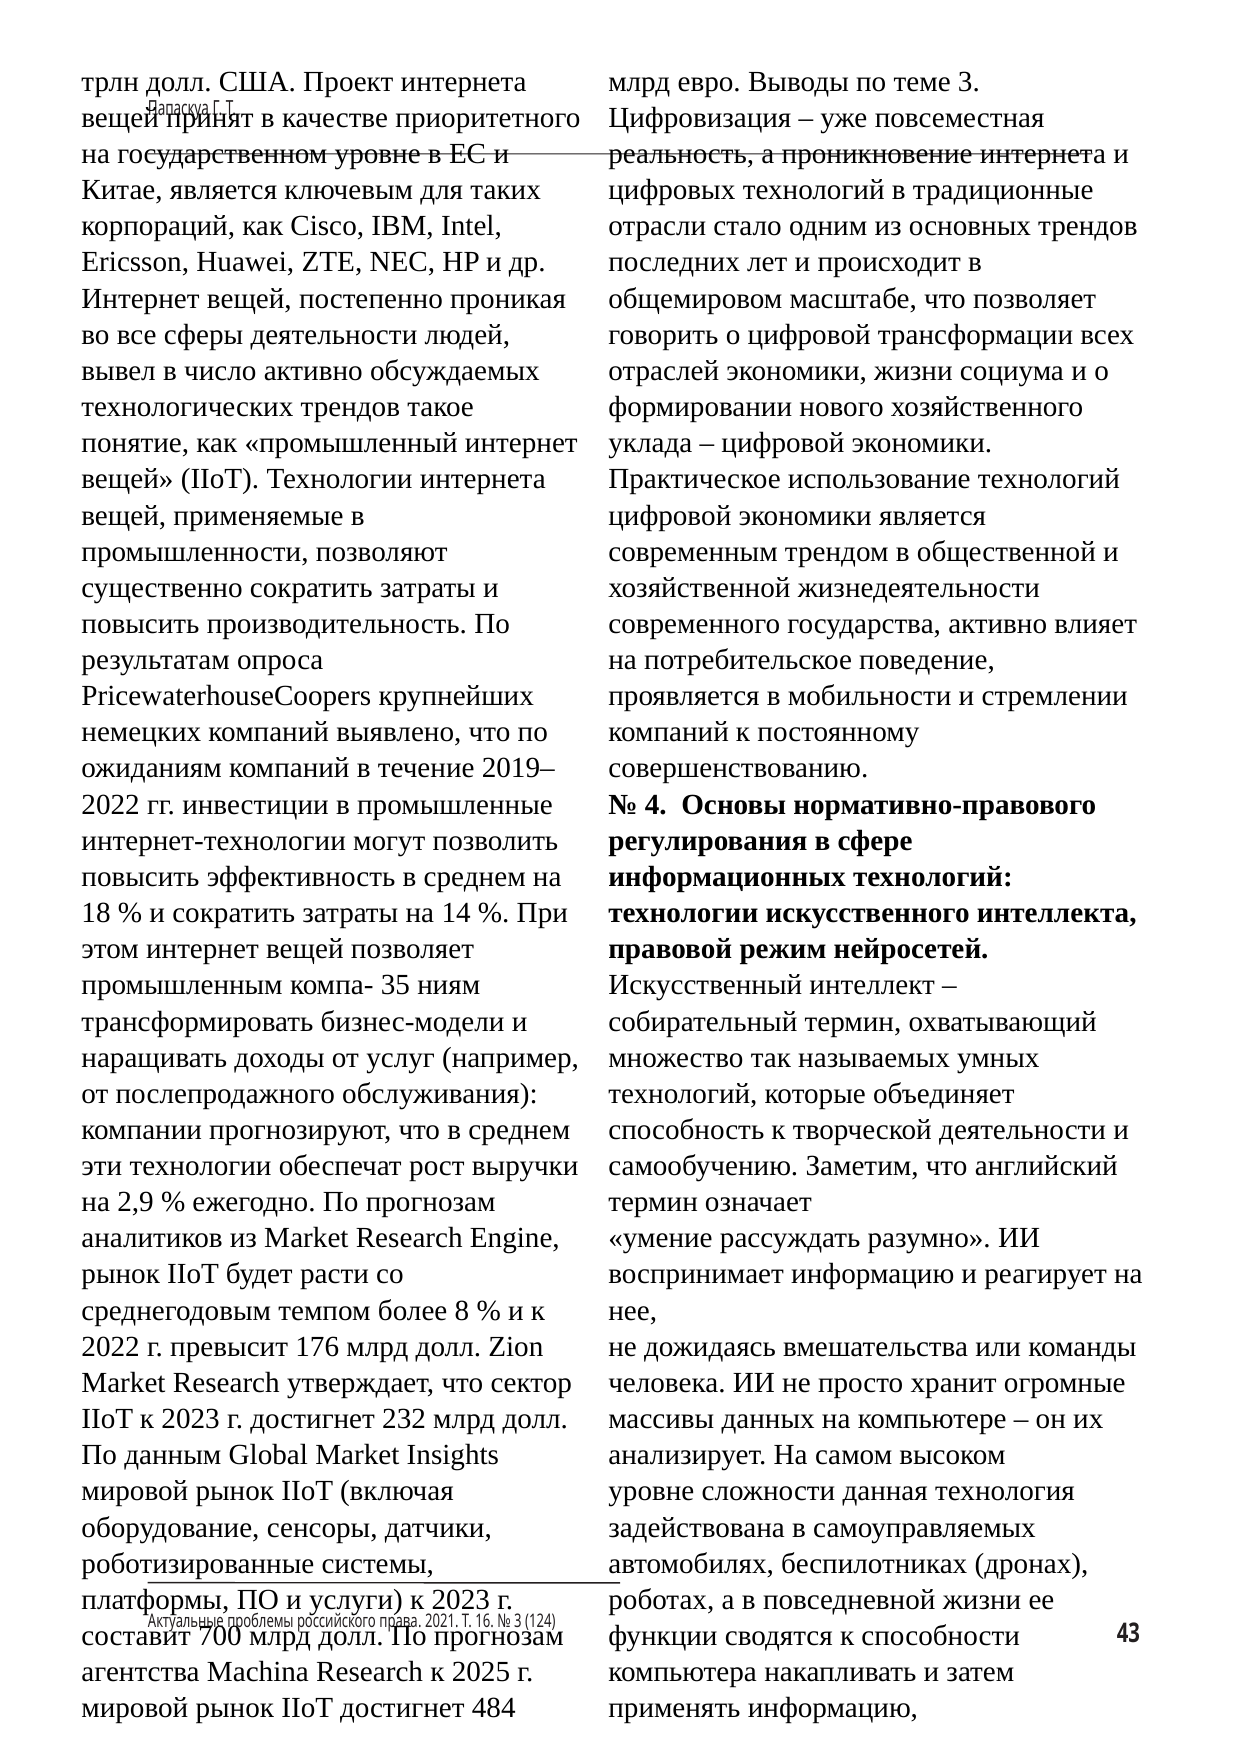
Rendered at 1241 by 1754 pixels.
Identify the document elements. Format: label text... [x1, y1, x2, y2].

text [81, 64, 585, 1724]
text Искусственный интеллект – собирательный термин, охватывающий множество так называемых умных технологий, которые объединяет способность к творческой деятельности и самообучению. Заметим, что английский термин означает [608, 967, 1152, 1218]
text уровне сложности данная технология задействована в самоуправляемых автомобилях, беспилотниках (дронах), роботах, а в повседневной жизни ее функции сводятся к способности компьютера накапливать и затем применять информацию, [608, 1473, 1152, 1724]
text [608, 64, 1152, 784]
text не дожидаясь вмешательства или команды человека. ИИ не просто хранит огромные массивы данных на компьютере – он их анализирует. На самом высоком [608, 1329, 1152, 1471]
text «умение рассуждать разумно». ИИ воспринимает информацию и реагирует на нее, [608, 1221, 1152, 1326]
text № 4. Основы нормативно-правового регулирования в сфере информационных технологий: технологии искусственного интеллекта, правовой режим нейросетей. [608, 787, 1152, 965]
